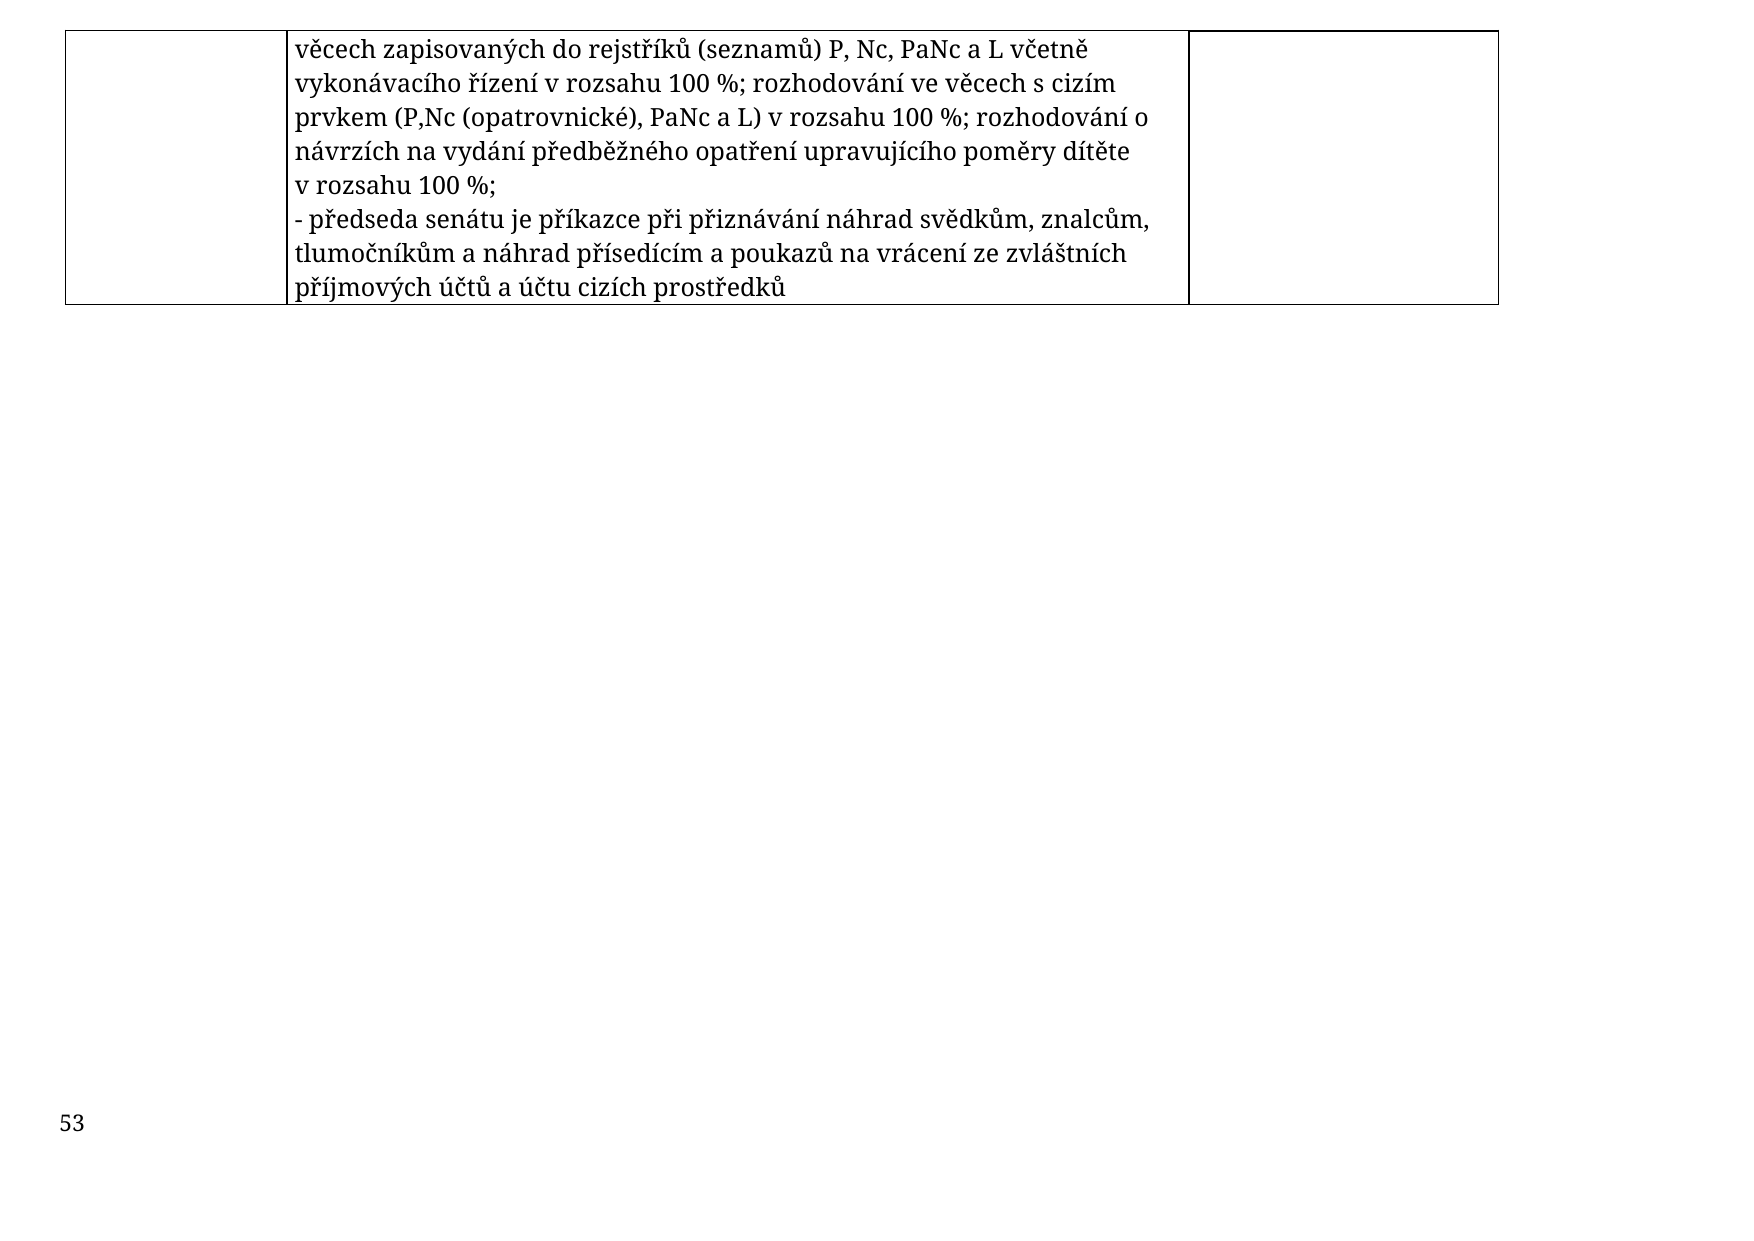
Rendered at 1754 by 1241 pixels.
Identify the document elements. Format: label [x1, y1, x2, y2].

table_cell [1190, 32, 1498, 304]
